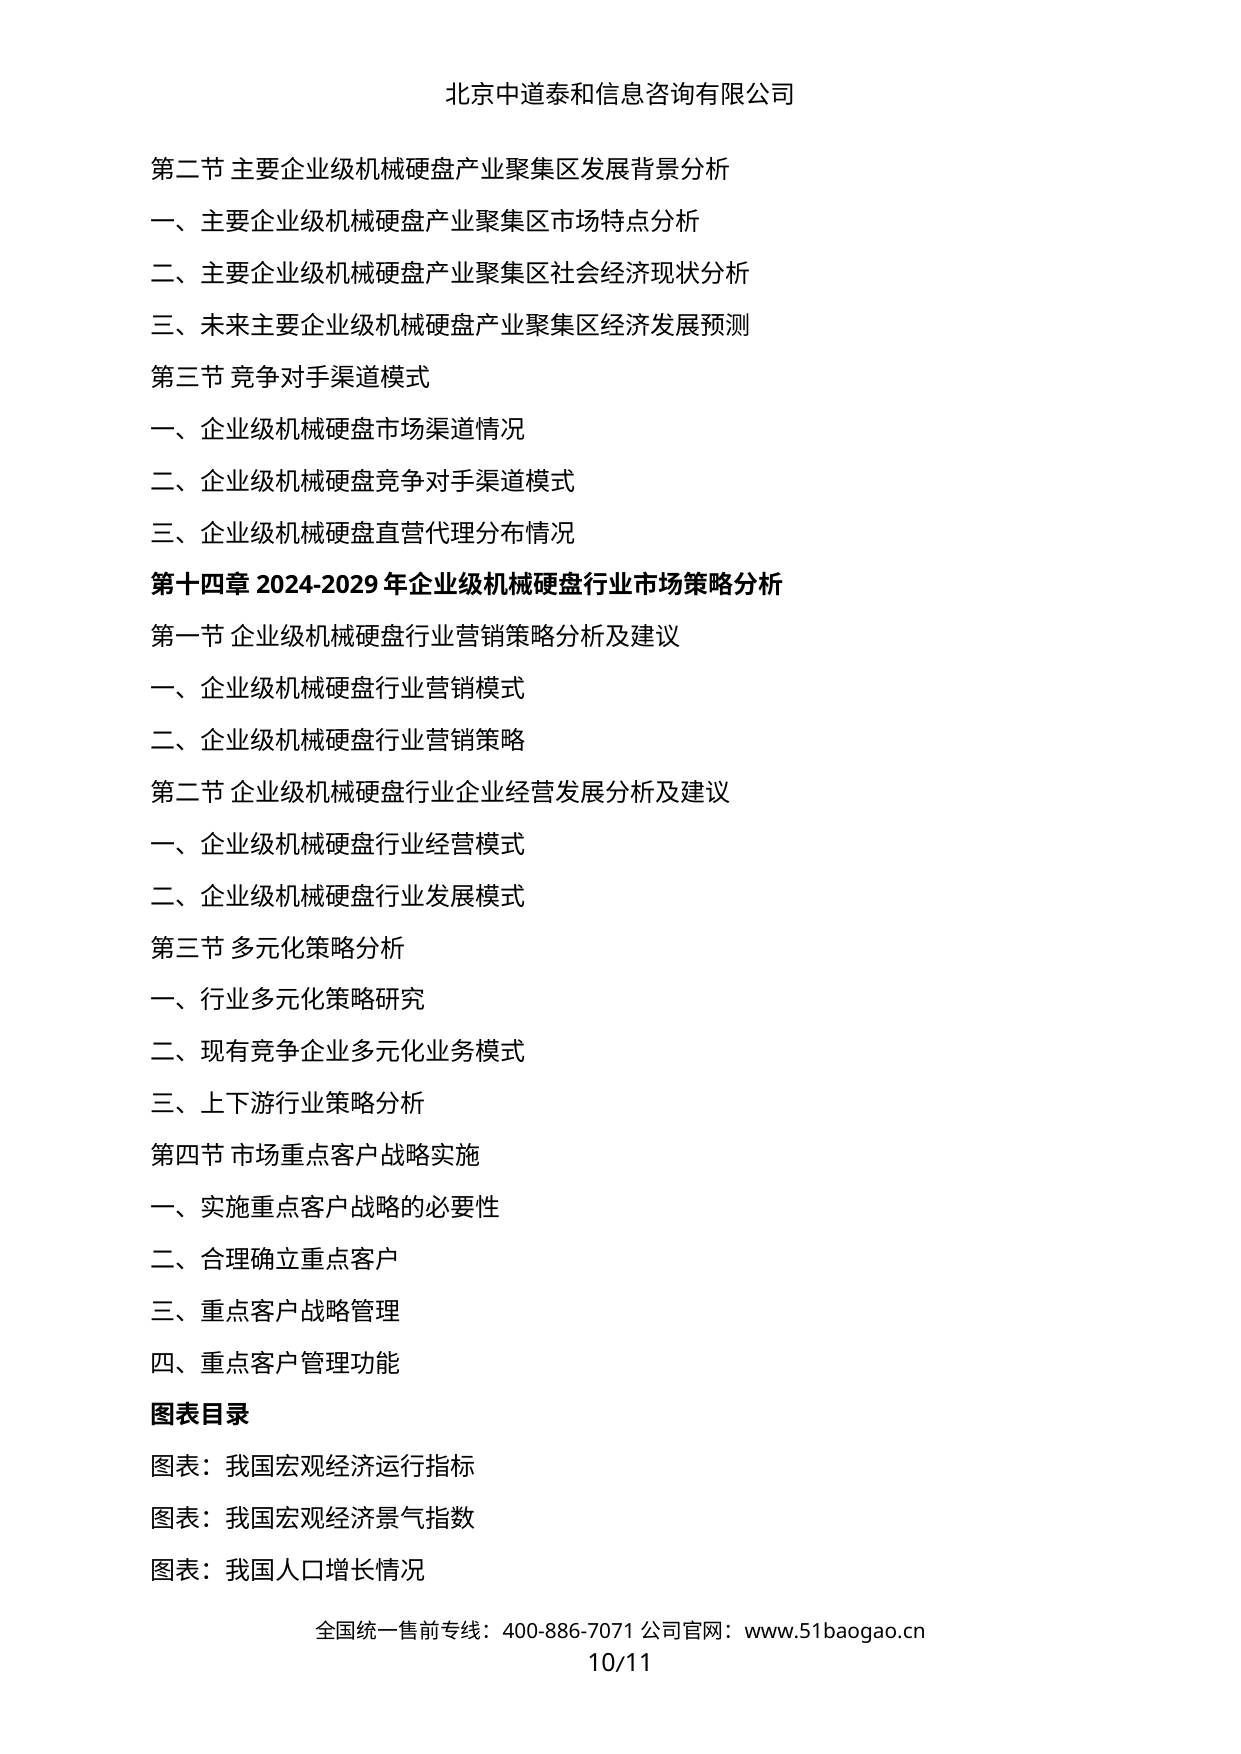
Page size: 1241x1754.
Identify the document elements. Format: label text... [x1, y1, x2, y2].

text 三、重点客户战略管理 [150, 1291, 1090, 1327]
text 图表：我国人口增长情况 [150, 1551, 1090, 1587]
text 第十四章 2024-2029年企业级机械硬盘行业市场策略分析 [150, 565, 1090, 601]
text 三、未来主要企业级机械硬盘产业聚集区经济发展预测 [150, 306, 1090, 342]
text 第二节 主要企业级机械硬盘产业聚集区发展背景分析 [150, 150, 1090, 186]
text 一、企业级机械硬盘市场渠道情况 [150, 409, 1090, 446]
text 三、企业级机械硬盘直营代理分布情况 [150, 513, 1090, 549]
text 第二节 企业级机械硬盘行业企业经营发展分析及建议 [150, 772, 1090, 809]
text 第四节 市场重点客户战略实施 [150, 1136, 1090, 1172]
text 二、现有竞争企业多元化业务模式 [150, 1032, 1090, 1068]
text 一、行业多元化策略研究 [150, 980, 1090, 1016]
text 图表：我国宏观经济运行指标 [150, 1447, 1090, 1483]
text 二、企业级机械硬盘竞争对手渠道模式 [150, 461, 1090, 497]
text 第一节 企业级机械硬盘行业营销策略分析及建议 [150, 617, 1090, 653]
text 一、企业级机械硬盘行业营销模式 [150, 669, 1090, 705]
text 图表目录 [150, 1395, 1090, 1431]
text 二、企业级机械硬盘行业营销策略 [150, 721, 1090, 757]
text 二、合理确立重点客户 [150, 1239, 1090, 1276]
text 四、重点客户管理功能 [150, 1343, 1090, 1379]
text 图表：我国宏观经济景气指数 [150, 1499, 1090, 1535]
text 第三节 多元化策略分析 [150, 928, 1090, 964]
text 一、企业级机械硬盘行业经营模式 [150, 824, 1090, 861]
text 第三节 竞争对手渠道模式 [150, 357, 1090, 394]
text 一、主要企业级机械硬盘产业聚集区市场特点分析 [150, 202, 1090, 238]
text 三、上下游行业策略分析 [150, 1084, 1090, 1120]
text 二、企业级机械硬盘行业发展模式 [150, 876, 1090, 912]
text 二、主要企业级机械硬盘产业聚集区社会经济现状分析 [150, 254, 1090, 290]
text 一、实施重点客户战略的必要性 [150, 1187, 1090, 1224]
